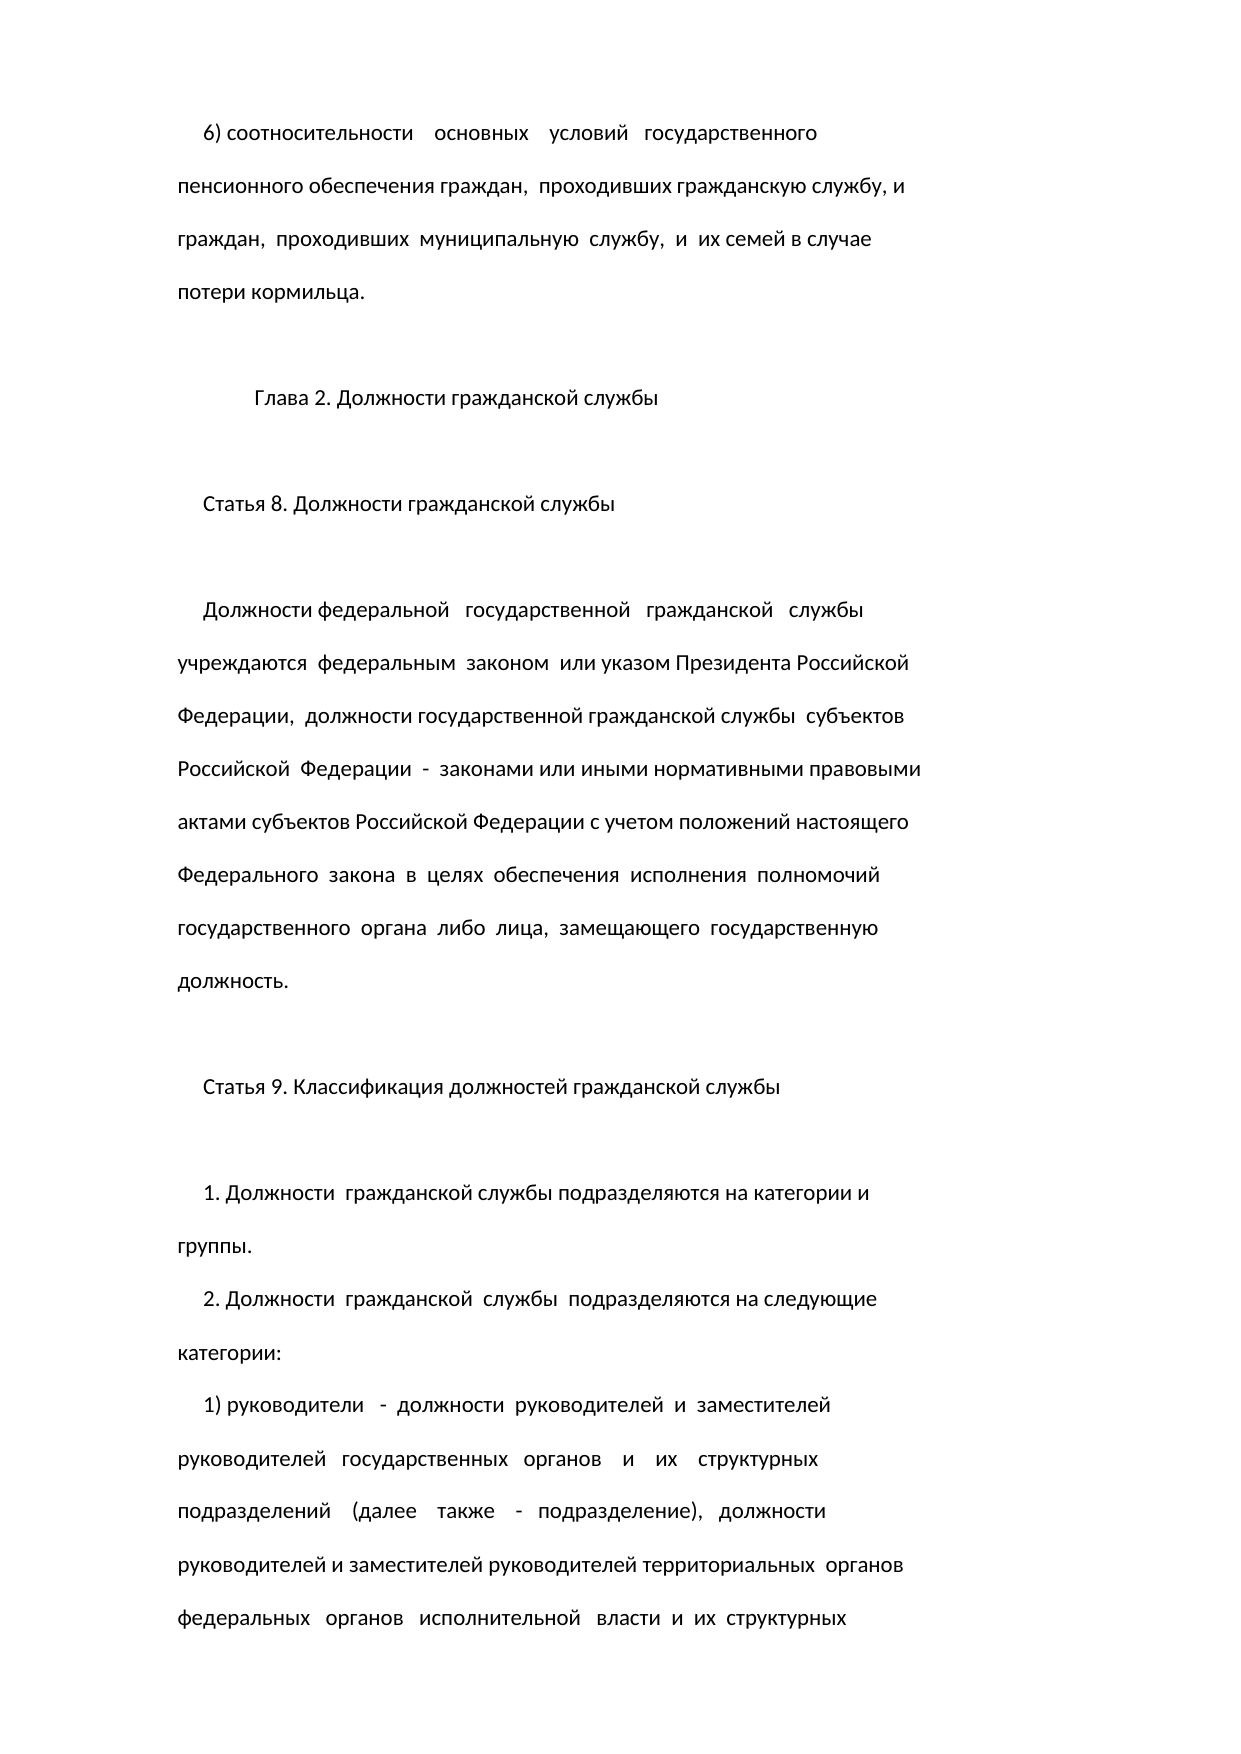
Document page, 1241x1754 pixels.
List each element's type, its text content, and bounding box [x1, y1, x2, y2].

text категории: [177, 1338, 1152, 1366]
text группы. [177, 1232, 1152, 1259]
text Российской Федерации - законами или иными нормативными правовыми [177, 754, 1152, 782]
text руководителей государственных органов и их структурных [177, 1444, 1152, 1472]
text подразделений (далее также - подразделение), должности [177, 1497, 1152, 1525]
text актами субъектов Российской Федерации с учетом положений настоящего [177, 807, 1152, 835]
text Федерального закона в целях обеспечения исполнения полномочий [177, 860, 1152, 888]
text 6) соотносительности основных условий государственного [177, 118, 1152, 146]
text Федерации, должности государственной гражданской службы субъектов [177, 701, 1152, 729]
text Глава 2. Должности гражданской службы [177, 383, 1152, 411]
text должность. [177, 966, 1152, 994]
text граждан, проходивших муниципальную службу, и их семей в случае [177, 224, 1152, 252]
text государственного органа либо лица, замещающего государственную [177, 913, 1152, 941]
text пенсионного обеспечения граждан, проходивших гражданскую службу, и [177, 171, 1152, 199]
text Статья 9. Классификация должностей гражданской службы [177, 1072, 1152, 1101]
text Должности федеральной государственной гражданской службы [177, 595, 1152, 623]
text руководителей и заместителей руководителей территориальных органов [177, 1550, 1152, 1578]
text учреждаются федеральным законом или указом Президента Российской [177, 648, 1152, 676]
text 2. Должности гражданской службы подразделяются на следующие [177, 1284, 1152, 1313]
text федеральных органов исполнительной власти и их структурных [177, 1603, 1152, 1631]
text Статья 8. Должности гражданской службы [177, 489, 1152, 517]
text потери кормильца. [177, 277, 1152, 305]
text 1) руководители - должности руководителей и заместителей [177, 1391, 1152, 1419]
text 1. Должности гражданской службы подразделяются на категории и [177, 1178, 1152, 1207]
